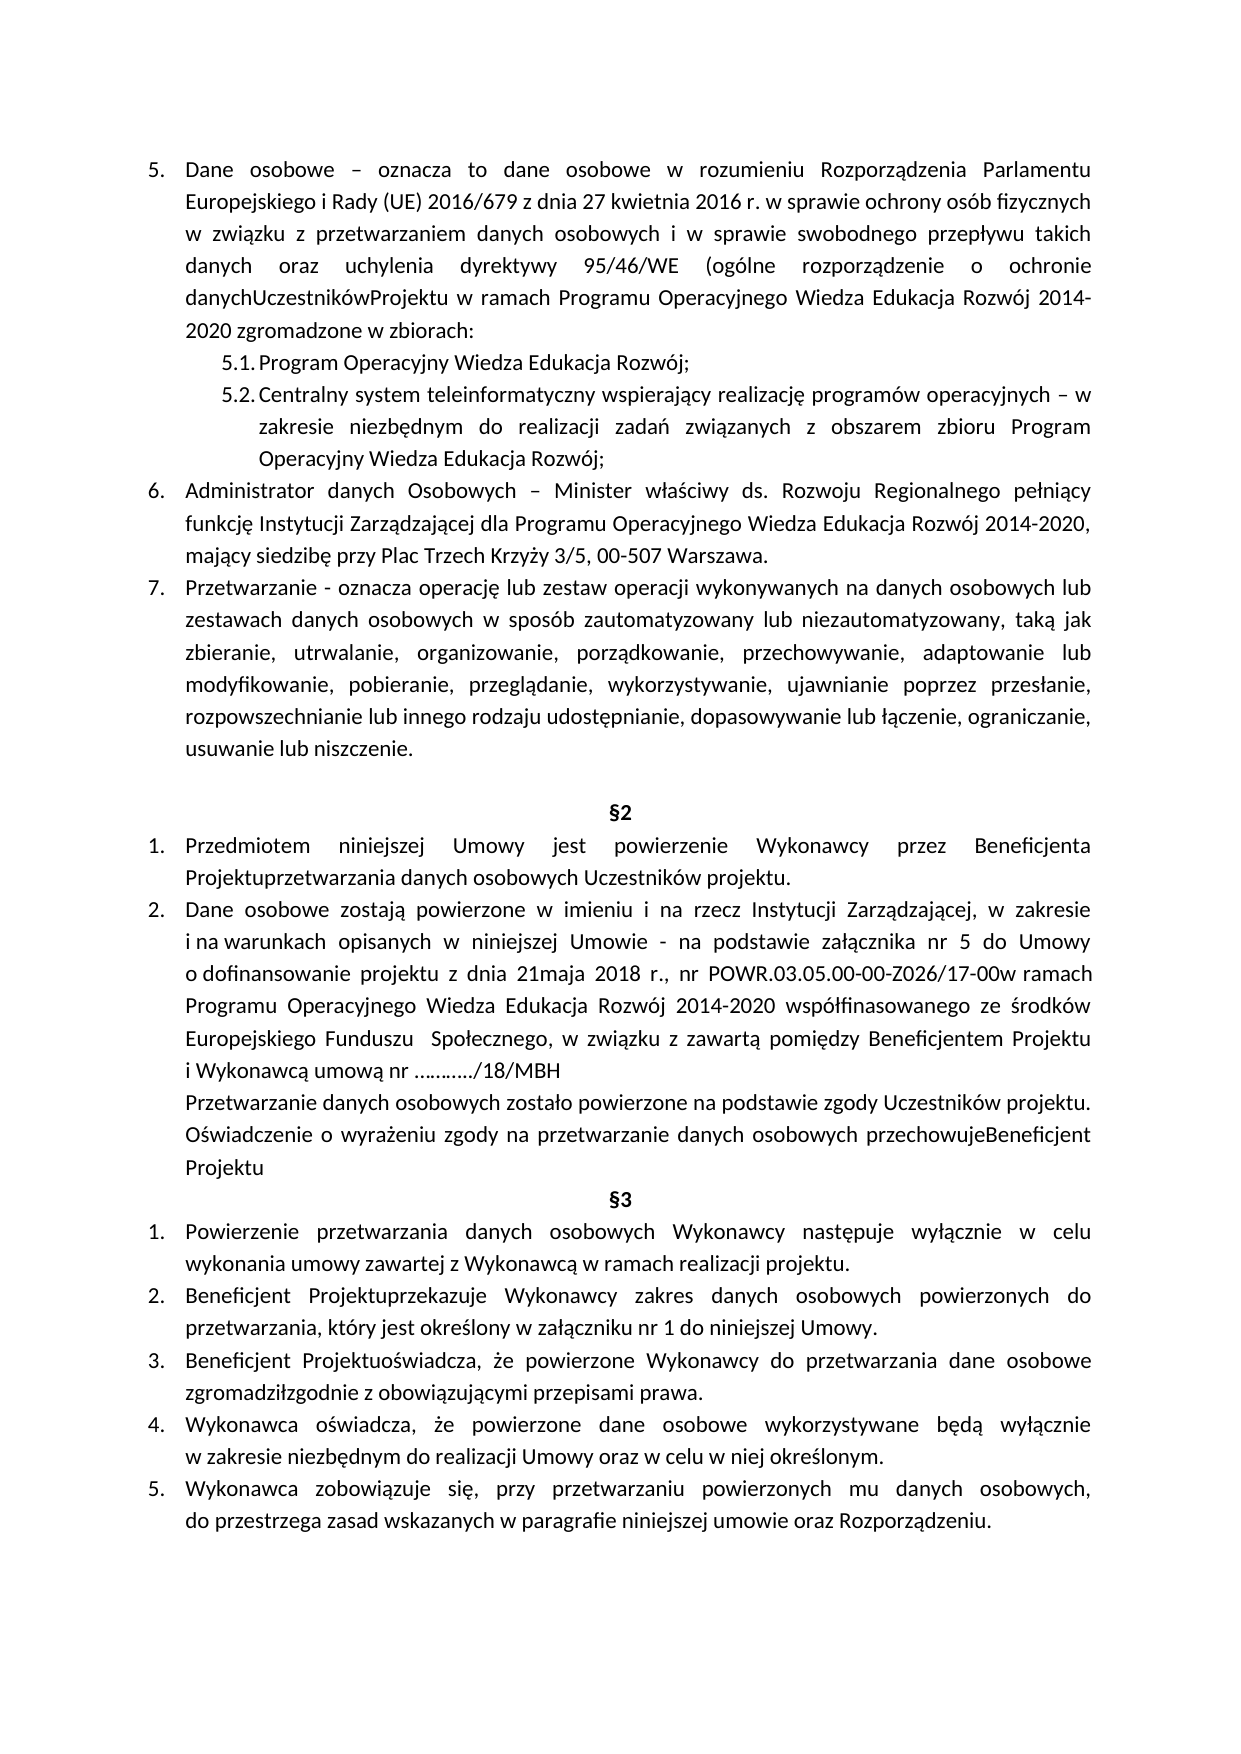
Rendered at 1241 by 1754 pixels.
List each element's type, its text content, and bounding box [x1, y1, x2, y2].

list Administrator danych Osobowych – Minister właściwy ds. Rozwoju Regionalnego pełniący funkcję Instytucji Zarządzającej dla Programu Operacyjnego Wiedza Edukacja Rozwój 2014-2020, mający siedzibę przy Plac Trzech Krzyży 3/5, 00-507 Warszawa. [148, 477, 1093, 569]
list Przedmiotem niniejszej Umowy jest powierzenie Wykonawcy przez Beneficjenta Projektuprzetwarzania danych osobowych Uczestników projektu. [148, 831, 1093, 891]
list Beneficjent Projektuprzekazuje Wykonawcy zakres danych osobowych powierzonych do przetwarzania, który jest określony w załączniku nr 1 do niniejszej Umowy. [148, 1281, 1093, 1342]
list Powierzenie przetwarzania danych osobowych Wykonawcy następuje wyłącznie w celu wykonania umowy zawartej z Wykonawcą w ramach realizacji projektu. [148, 1217, 1093, 1277]
list Dane osobowe zostają powierzone w imieniu i na rzecz Instytucji Zarządzającej, w zakresie i na warunkach opisanych w niniejszej Umowie - na podstawie załącznika nr 5 do Umowy o dofinansowanie projektu z dnia 21maja 2018 r., nr POWR.03.05.00-00-Z026/17-00w ramach Programu Operacyjnego Wiedza Edukacja Rozwój 2014-2020 współfinasowanego ze środków Europejskiego Funduszu Społecznego, w związku z zawartą pomiędzy Beneficjentem Projektu i Wykonawcą umową nr ………../18/MBH [148, 895, 1093, 1084]
list Centralny system teleinformatyczny wspierający realizację programów operacyjnych – w zakresie niezbędnym do realizacji zadań związanych z obszarem zbioru Program Operacyjny Wiedza Edukacja Rozwój; [221, 380, 1093, 472]
text §2 [148, 798, 1093, 827]
list Dane osobowe – oznacza to dane osobowe w rozumieniu Rozporządzenia Parlamentu Europejskiego i Rady (UE) 2016/679 z dnia 27 kwietnia 2016 r. w sprawie ochrony osób fizycznych w związku z przetwarzaniem danych osobowych i w sprawie swobodnego przepływu takich danych oraz uchylenia dyrektywy 95/46/WE (ogólne rozporządzenie o ochronie danychUczestnikówProjektu w ramach Programu Operacyjnego Wiedza Edukacja Rozwój 2014-2020 zgromadzone w zbiorach: [148, 155, 1093, 344]
list Program Operacyjny Wiedza Edukacja Rozwój; [221, 348, 1093, 376]
list §3 [148, 1185, 1093, 1213]
list Przetwarzanie danych osobowych zostało powierzone na podstawie zgody Uczestników projektu. Oświadczenie o wyrażeniu zgody na przetwarzanie danych osobowych przechowujeBeneficjent Projektu [185, 1088, 1093, 1181]
list Beneficjent Projektuoświadcza, że powierzone Wykonawcy do przetwarzania dane osobowe zgromadziłzgodnie z obowiązującymi przepisami prawa. [148, 1346, 1093, 1406]
list Przetwarzanie - oznacza operację lub zestaw operacji wykonywanych na danych osobowych lub zestawach danych osobowych w sposób zautomatyzowany lub niezautomatyzowany, taką jak zbieranie, utrwalanie, organizowanie, porządkowanie, przechowywanie, adaptowanie lub modyfikowanie, pobieranie, przeglądanie, wykorzystywanie, ujawnianie poprzez przesłanie, rozpowszechnianie lub innego rodzaju udostępnianie, dopasowywanie lub łączenie, ograniczanie, usuwanie lub niszczenie. [148, 573, 1093, 762]
list Wykonawca oświadcza, że powierzone dane osobowe wykorzystywane będą wyłącznie w zakresie niezbędnym do realizacji Umowy oraz w celu w niej określonym. [148, 1410, 1093, 1470]
list Wykonawca zobowiązuje się, przy przetwarzaniu powierzonych mu danych osobowych, do przestrzega zasad wskazanych w paragrafie niniejszej umowie oraz Rozporządzeniu. [148, 1474, 1093, 1535]
